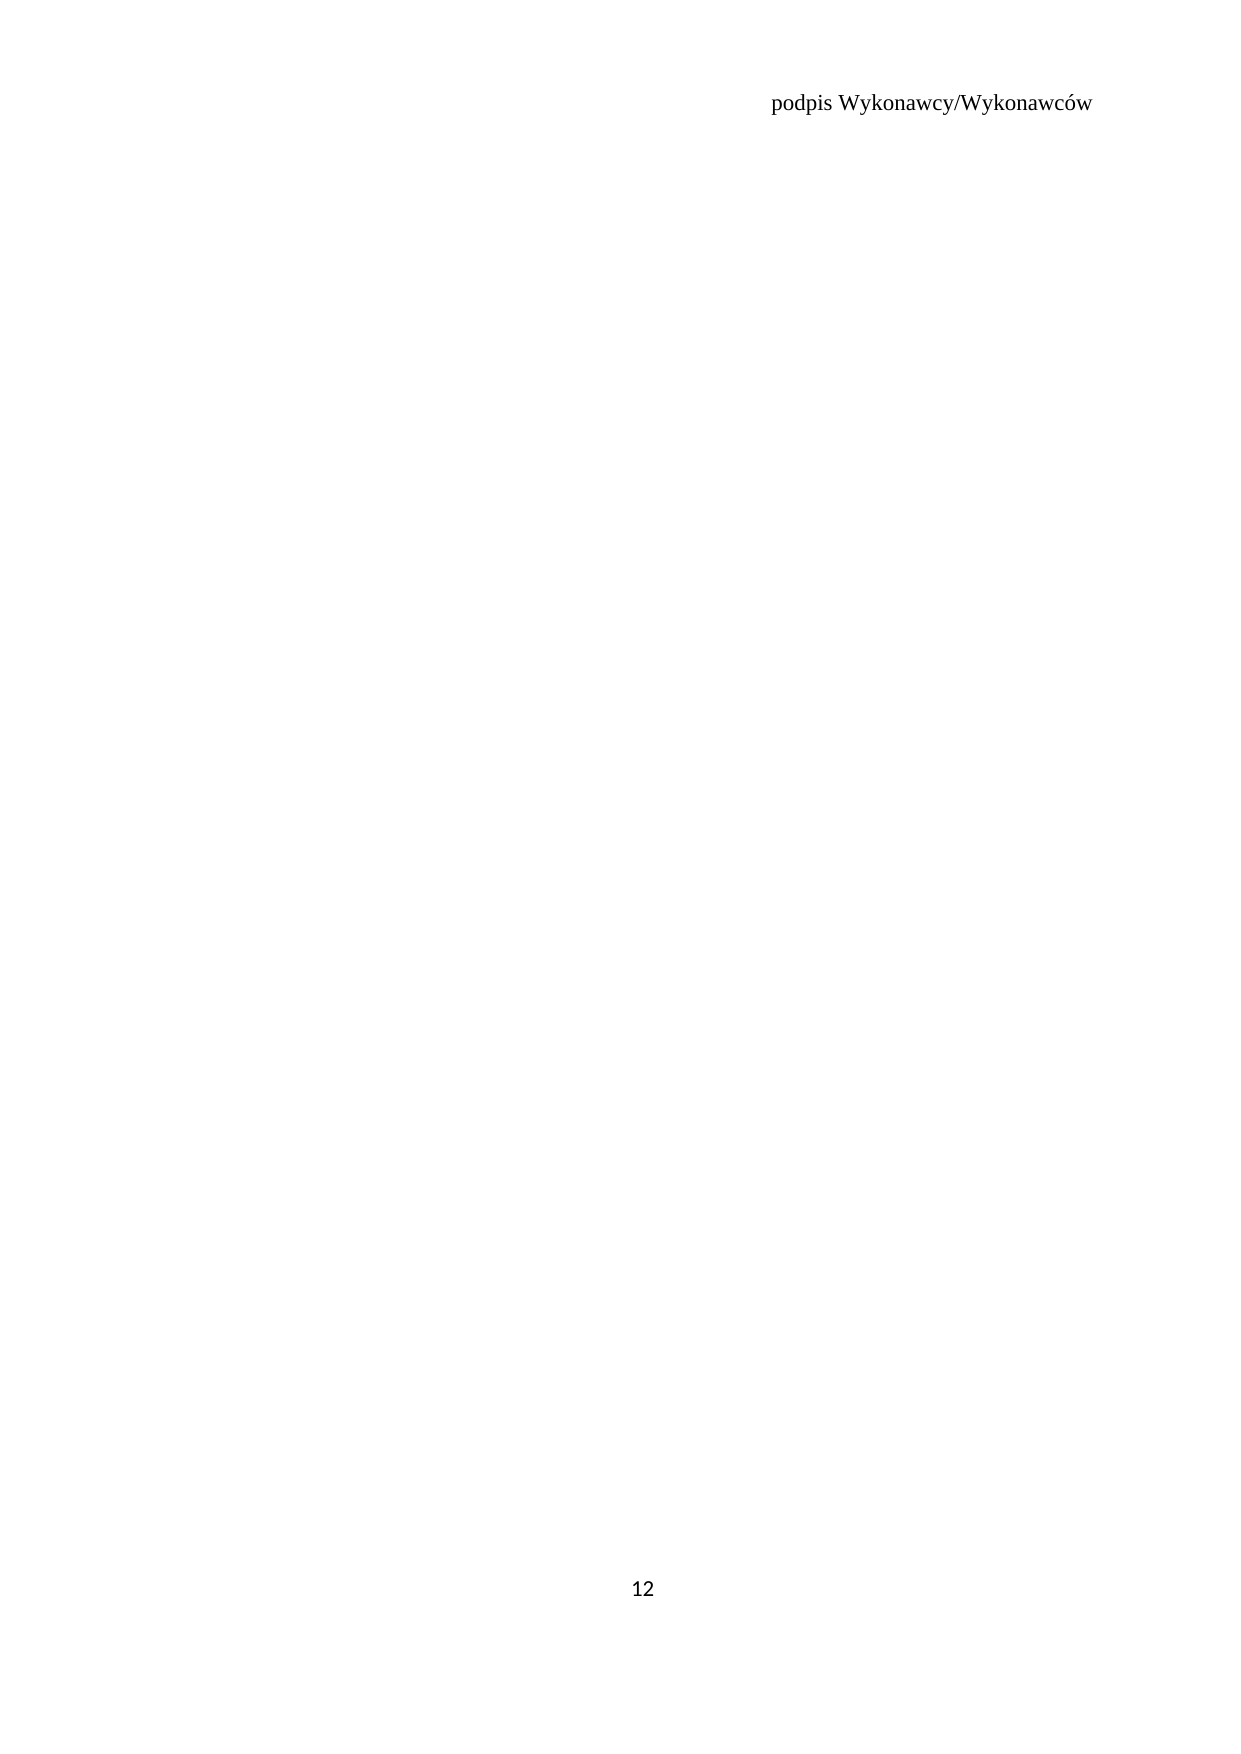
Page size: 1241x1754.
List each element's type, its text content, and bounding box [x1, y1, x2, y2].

text podpis Wykonawcy/Wykonawców [192, 89, 1093, 115]
